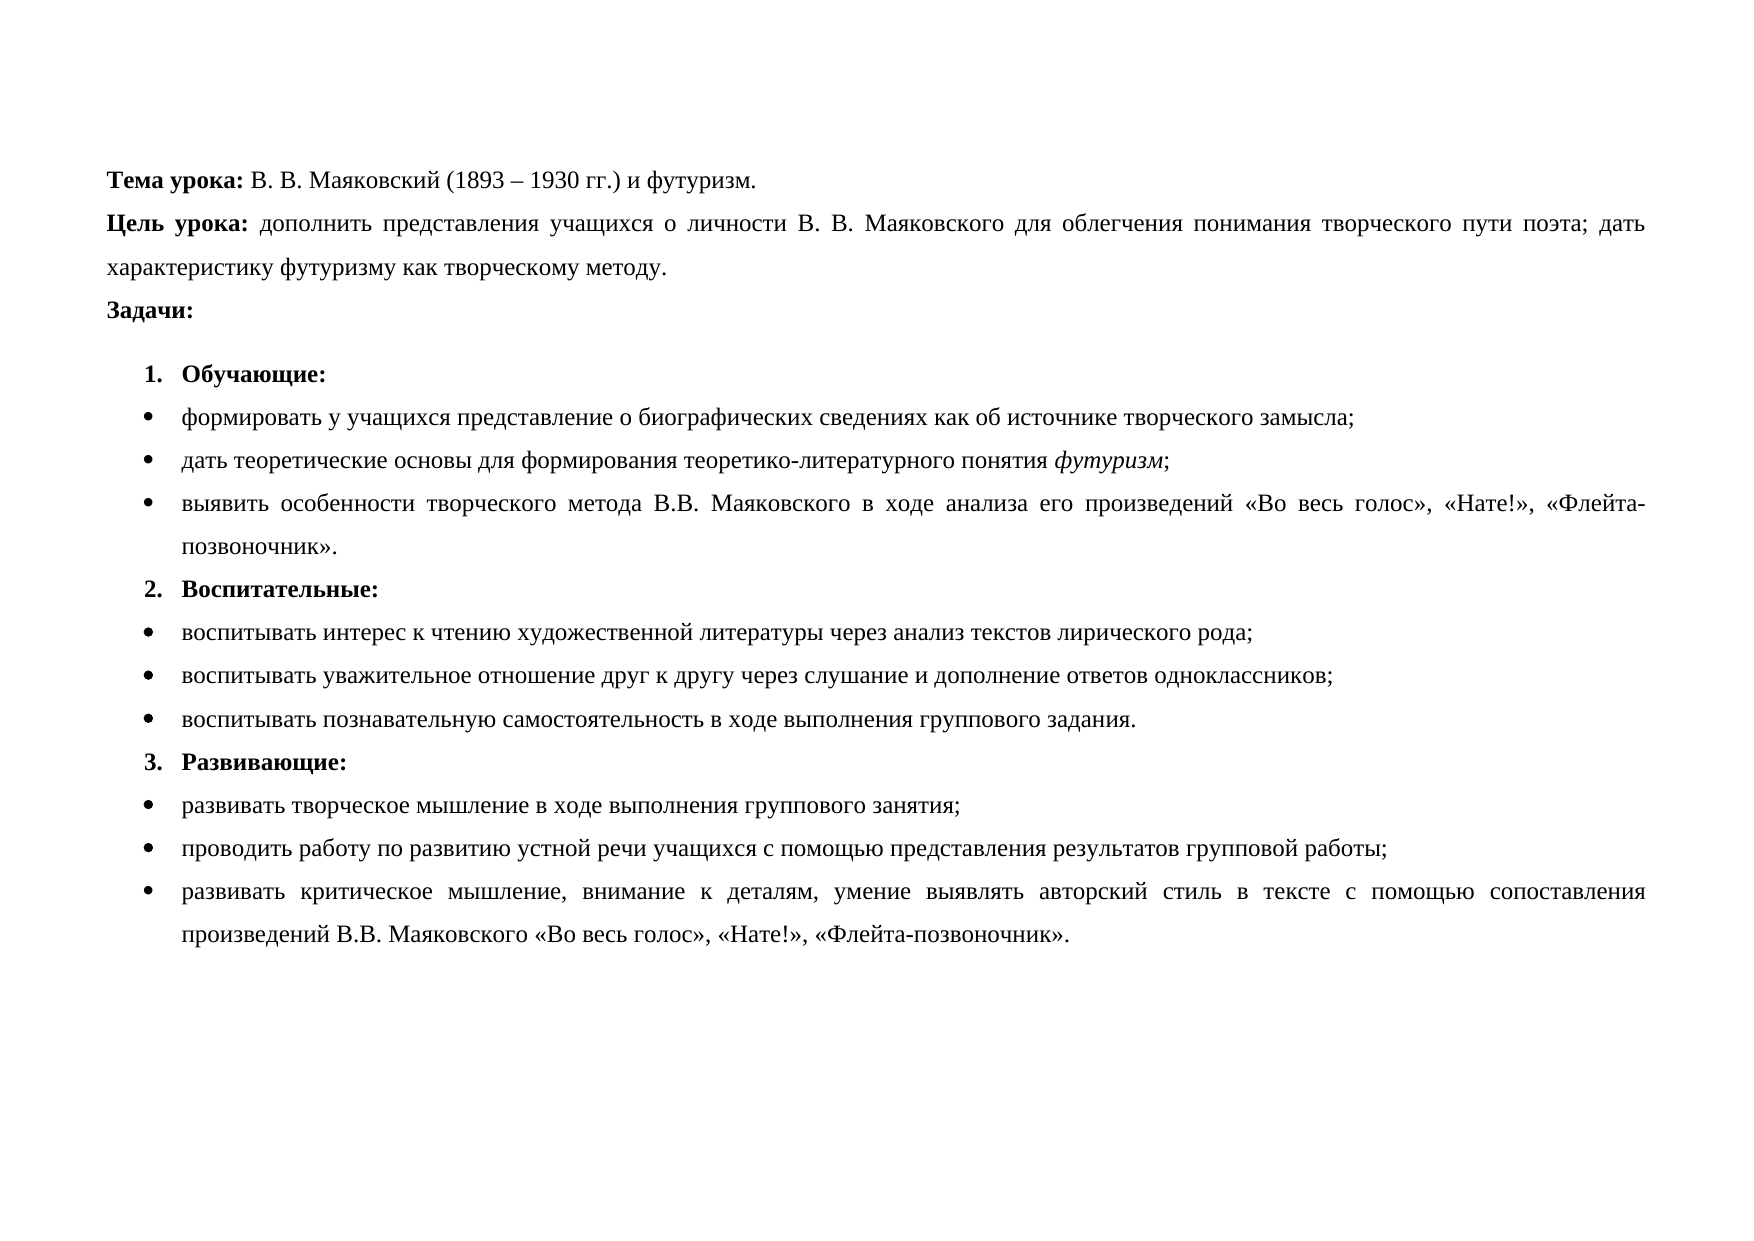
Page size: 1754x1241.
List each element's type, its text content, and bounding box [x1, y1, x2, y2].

list проводить работу по развитию устной речи учащихся с помощью представления результатов групповой работы; [144, 833, 1648, 862]
text Тема урока: В. В. Маяковский (1893 – 1930 гг.) и футуризм. [106, 165, 1648, 194]
list воспитывать познавательную самостоятельность в ходе выполнения группового задания. [144, 704, 1648, 732]
list воспитывать интерес к чтению художественной литературы через анализ текстов лирического рода; [144, 617, 1648, 646]
list развивать творческое мышление в ходе выполнения группового занятия; [144, 790, 1648, 819]
text Задачи: [106, 295, 1648, 323]
list развивать критическое мышление, внимание к деталям, умение выявлять авторский стиль в тексте с помощью сопоставления произведений В.В. Маяковского «Во весь голос», «Нате!», «Флейта-позвоночник». [144, 876, 1648, 948]
list формировать у учащихся представление о биографических сведениях как об источнике творческого замысла; [144, 402, 1648, 431]
list Воспитательные: [144, 574, 1648, 603]
list дать теоретические основы для формирования теоретико-литературного понятия футуризм; [144, 445, 1648, 474]
list Обучающие: [144, 359, 1648, 387]
text Цель урока: дополнить представления учащихся о личности В. В. Маяковского для облегчения понимания творческого пути поэта; дать характеристику футуризму как творческому методу. [106, 208, 1648, 280]
list выявить особенности творческого метода В.В. Маяковского в ходе анализа его произведений «Во весь голос», «Нате!», «Флейта-позвоночник». [144, 488, 1648, 560]
list воспитывать уважительное отношение друг к другу через слушание и дополнение ответов одноклассников; [144, 661, 1648, 689]
list Развивающие: [144, 747, 1648, 776]
